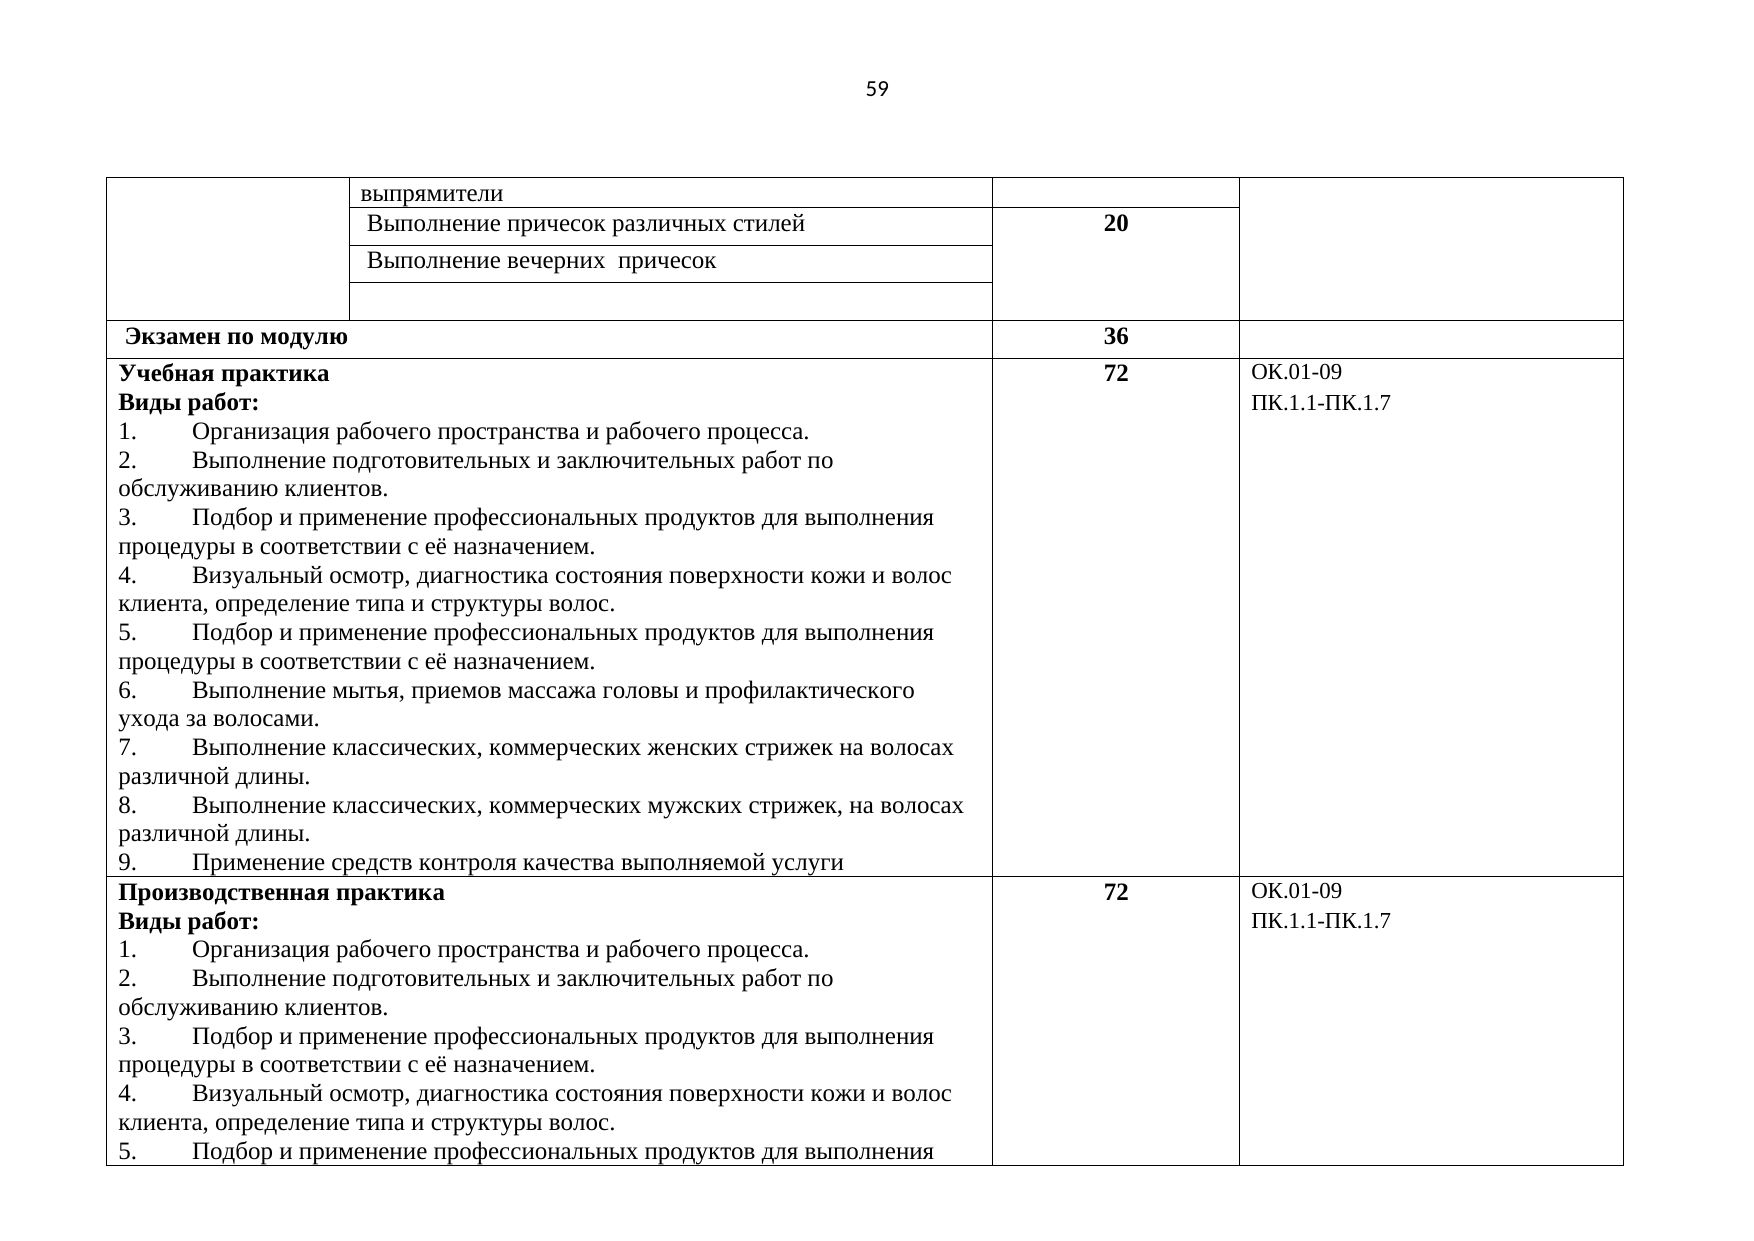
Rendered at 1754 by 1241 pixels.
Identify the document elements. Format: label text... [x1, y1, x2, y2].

table_cell Выполнение причесок различных стилей [350, 208, 992, 244]
table_cell 8 [993, 178, 1239, 207]
table_cell Выполнение вечерних причесок [350, 246, 992, 282]
table_cell 20 [993, 208, 1239, 320]
table_cell 72 [993, 877, 1239, 1164]
table_cell Учебная практика Виды работ: 1. Организация рабочего пространства и рабочего процесса. 2. Выполнение подготовительных и заключительных работ по обслуживанию клиентов. 3. Подбор и применение профессиональных продуктов для выполнения процедуры в соответствии с её назначением. 4. Визуальный осмотр, диагностика состояния поверхности кожи и волос клиента, определение типа и структуры волос. 5. Подбор и применение профессиональных продуктов для выполнения процедуры в соответствии с её назначением. 6. Выполнение мытья, приемов массажа головы и профилактического ухода за волосами. 7. Выполнение классических, коммерческих женских стрижек на волосах различной длины. 8. Выполнение классических, коммерческих мужских стрижек, на волосах различной длины. 9. Применение средств контроля качества выполняемой услуги [107, 359, 992, 876]
table_cell [350, 283, 992, 320]
table_cell Экзамен по модулю [107, 321, 992, 357]
table_cell 72 [993, 359, 1239, 876]
table_cell 36 [993, 321, 1239, 357]
table_cell [1240, 321, 1623, 357]
table_cell ОК.01-09 ПК.1.1-ПК.1.7 [1240, 359, 1623, 876]
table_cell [350, 178, 992, 207]
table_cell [1240, 877, 1623, 1164]
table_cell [107, 877, 992, 1164]
